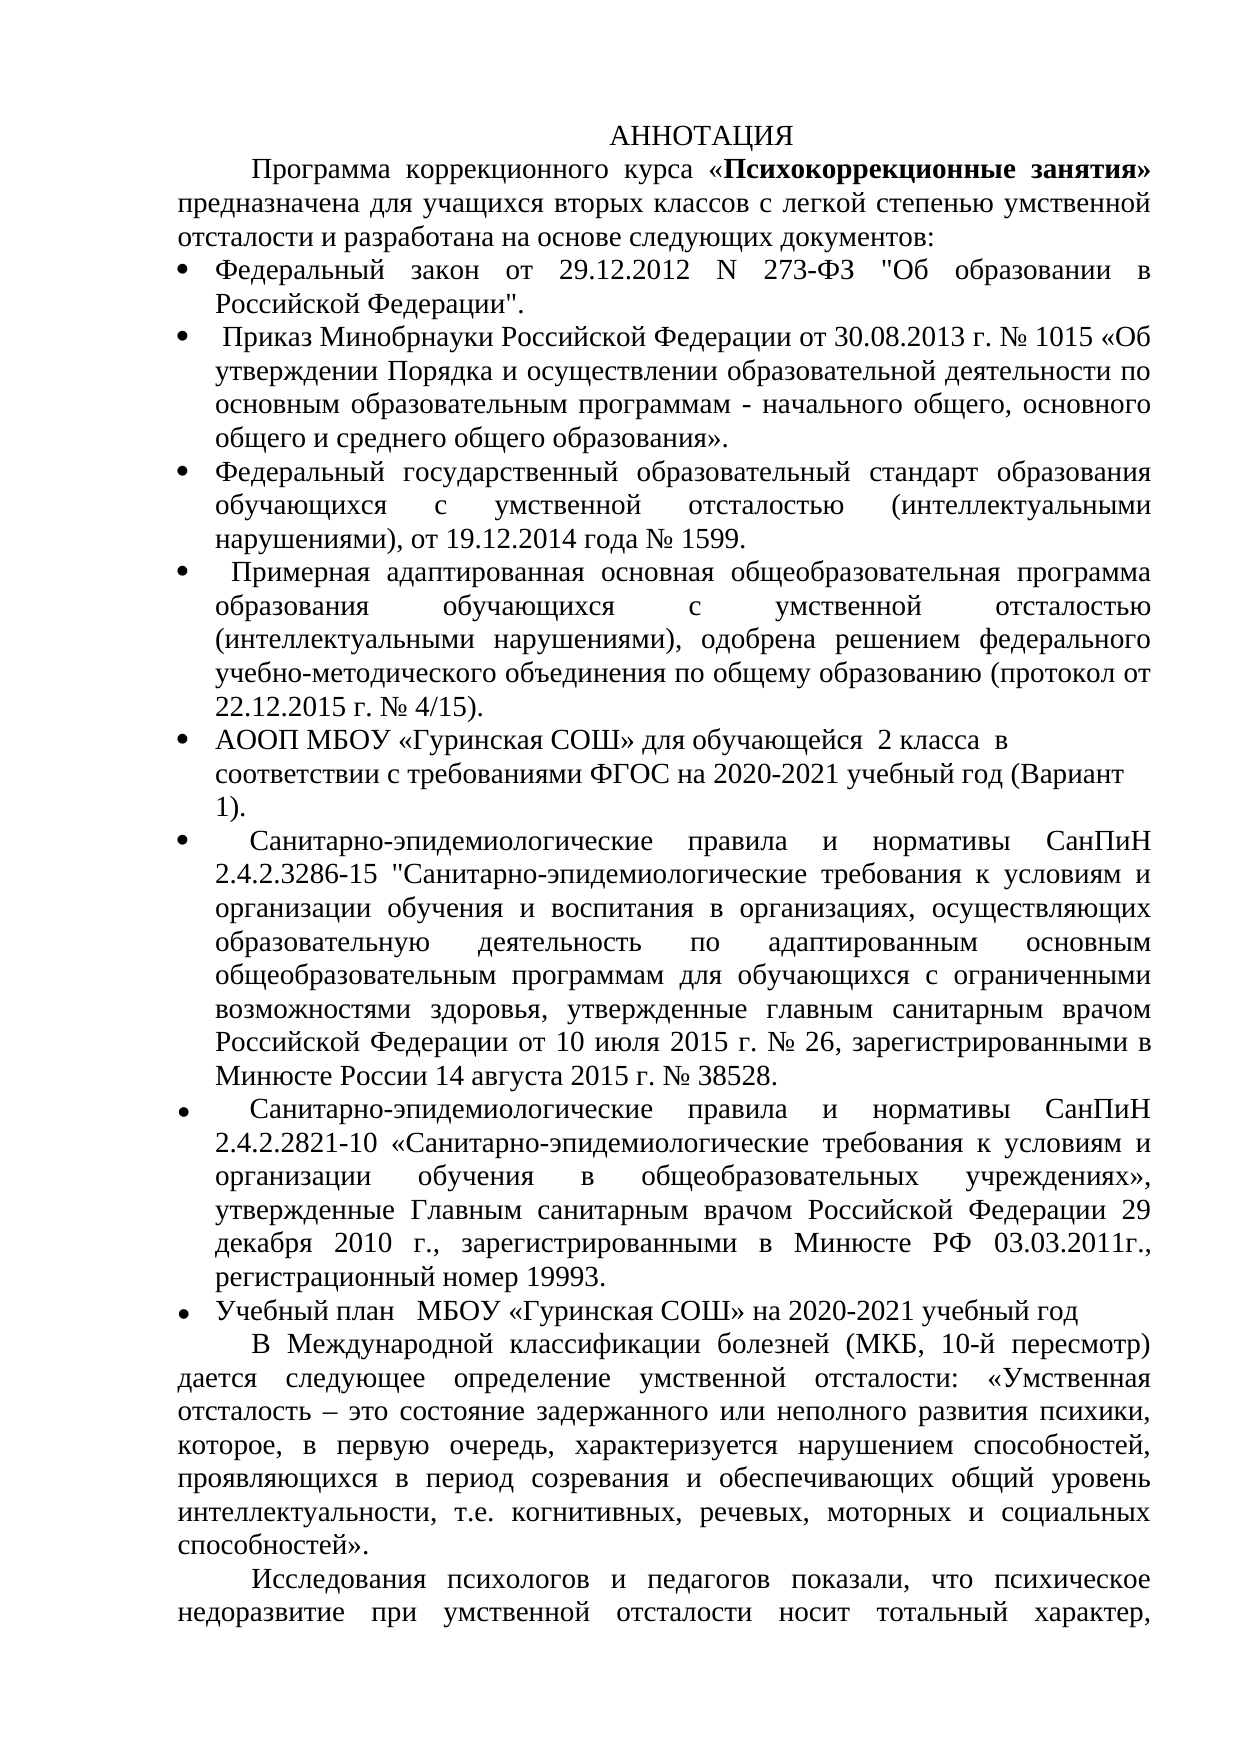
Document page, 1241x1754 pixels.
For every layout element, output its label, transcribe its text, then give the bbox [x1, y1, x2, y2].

list Примерная адаптированная основная общеобразовательная программа образования обучающихся с умственной отсталостью (интеллектуальными нарушениями), одобрена решением федерального учебно-методического объединения по общему образованию (протокол от 22.12.2015 г. № 4/15). [177, 554, 1152, 722]
text АННОТАЦИЯ [177, 118, 1152, 152]
list Санитарно-эпидемиологические правила и нормативы СанПиН 2.4.2.3286-15 "Санитарно-эпидемиологические требования к условиям и организации обучения и воспитания в организациях, осуществляющих образовательную деятельность по адаптированным основным общеобразовательным программам для обучающихся с ограниченными возможностями здоровья, утвержденные главным санитарным врачом Российской Федерации от 10 июля 2015 г. № 26, зарегистрированными в Минюсте России 14 августа 2015 г. № 38528. [177, 823, 1152, 1091]
list Федеральный закон от 29.12.2012 N 273-ФЗ "Об образовании в Российской Федерации". [177, 252, 1152, 319]
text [177, 1561, 1152, 1628]
list АООП МБОУ «Гуринская СОШ» для обучающейся 2 класса в соответствии с требованиями ФГОС на 2020-2021 учебный год (Вариант 1). [177, 722, 1152, 823]
list Санитарно-эпидемиологические правила и нормативы СанПиН 2.4.2.2821-10 «Санитарно-эпидемиологические требования к условиям и организации обучения в общеобразовательных учреждениях», утвержденные Главным санитарным врачом Российской Федерации 29 декабря 2010 г., зарегистрированными в Минюсте РФ 03.03.2011г., регистрационный номер 19993. [177, 1091, 1152, 1293]
text В Международной классификации болезней (МКБ, 10-й пересмотр) дается следующее определение умственной отсталости: «Умственная отсталость – это состояние задержанного или неполного развития психики, которое, в первую очередь, характеризуется нарушением способностей, проявляющихся в период созревания и обеспечивающих общий уровень интеллектуальности, т.е. когнитивных, речевых, моторных и социальных способностей». [177, 1326, 1152, 1561]
list Учебный план МБОУ «Гуринская СОШ» на 2020-2021 учебный год [177, 1293, 1152, 1326]
text Программа коррекционного курса «Психокоррекционные занятия» предназначена для учащихся вторых классов с легкой степенью умственной отсталости и разработана на основе следующих документов: [177, 152, 1152, 252]
list Федеральный государственный образовательный стандарт образования обучающихся с умственной отсталостью (интеллектуальными нарушениями), от 19.12.2014 года № 1599. [177, 454, 1152, 554]
list Приказ Минобрнауки Российской Федерации от 30.08.2013 г. № 1015 «Об утверждении Порядка и осуществлении образовательной деятельности по основным образовательным программам - начального общего, основного общего и среднего общего образования». [177, 319, 1152, 454]
